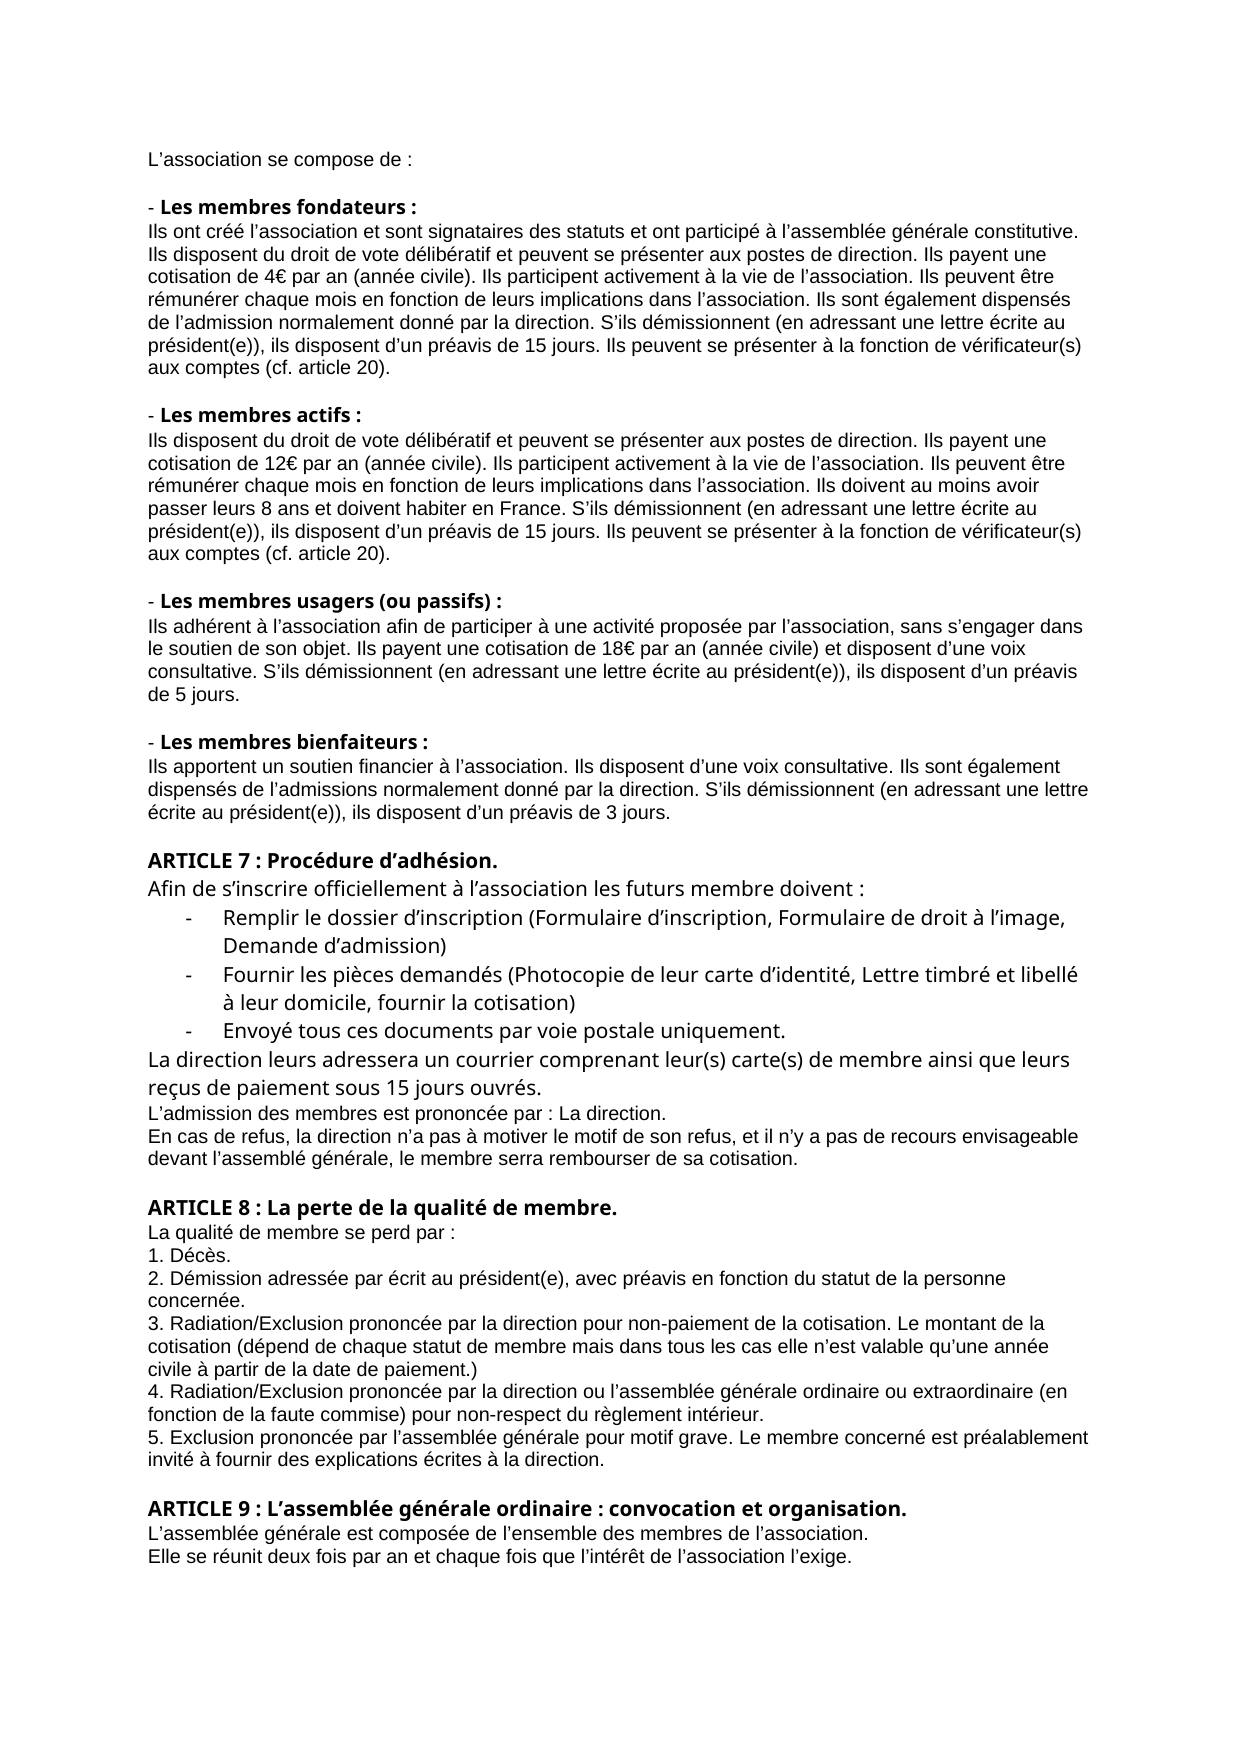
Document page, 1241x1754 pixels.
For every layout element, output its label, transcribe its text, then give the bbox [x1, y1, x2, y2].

text L’assemblée générale est composée de l’ensemble des membres de l’association. [148, 1522, 1093, 1545]
text Ils apportent un soutien financier à l’association. Ils disposent d’une voix consultative. Ils sont également dispensés de l’admissions normalement donné par la direction. S’ils démissionnent (en adressant une lettre écrite au président(e)), ils disposent d’un préavis de 3 jours. [148, 755, 1093, 823]
text La direction leurs adressera un courrier comprenant leur(s) carte(s) de membre ainsi que leurs reçus de paiement sous 15 jours ouvrés. [148, 1045, 1093, 1102]
list Fournir les pièces demandés (Photocopie de leur carte d’identité, Lettre timbré et libellé à leur domicile, fournir la cotisation) [185, 960, 1093, 1017]
text En cas de refus, la direction n’a pas à motiver le motif de son refus, et il n’y a pas de recours envisageable devant l’assemblé générale, le membre serra rembourser de sa cotisation. [148, 1124, 1093, 1170]
text ARTICLE 8 : La perte de la qualité de membre. [148, 1193, 1093, 1221]
text Elle se réunit deux fois par an et chaque fois que l’intérêt de l’association l’exige. [148, 1545, 1093, 1567]
text 1. Décès. [148, 1244, 1093, 1267]
text Ils ont créé l’association et sont signataires des statuts et ont participé à l’assemblée générale constitutive. Ils disposent du droit de vote délibératif et peuvent se présenter aux postes de direction. Ils payent une cotisation de 4€ par an (année civile). Ils participent activement à la vie de l’association. Ils peuvent être rémunérer chaque mois en fonction de leurs implications dans l’association. Ils sont également dispensés de l’admission normalement donné par la direction. S’ils démissionnent (en adressant une lettre écrite au président(e)), ils disposent d’un préavis de 15 jours. Ils peuvent se présenter à la fonction de vérificateur(s) aux comptes (cf. article 20). [148, 220, 1093, 379]
text - Les membres bienfaiteurs : [148, 728, 1093, 755]
list Remplir le dossier d’inscription (Formulaire d’inscription, Formulaire de droit à l’image, Demande d’admission) [185, 903, 1093, 960]
text ARTICLE 7 : Procédure d’adhésion. [148, 846, 1093, 874]
text - Les membres usagers (ou passifs) : [148, 588, 1093, 614]
text L’admission des membres est prononcée par : La direction. [148, 1102, 1093, 1124]
list Envoyé tous ces documents par voie postale uniquement. [185, 1017, 1093, 1045]
text 2. Démission adressée par écrit au président(e), avec préavis en fonction du statut de la personne concernée. [148, 1267, 1093, 1312]
text - Les membres fondateurs : [148, 193, 1093, 220]
text Ils adhérent à l’association afin de participer à une activité proposée par l’association, sans s’engager dans le soutien de son objet. Ils payent une cotisation de 18€ par an (année civile) et disposent d’une voix consultative. S’ils démissionnent (en adressant une lettre écrite au président(e)), ils disposent d’un préavis de 5 jours. [148, 614, 1093, 705]
text ARTICLE 9 : L’assemblée générale ordinaire : convocation et organisation. [148, 1494, 1093, 1522]
text Ils disposent du droit de vote délibératif et peuvent se présenter aux postes de direction. Ils payent une cotisation de 12€ par an (année civile). Ils participent activement à la vie de l’association. Ils peuvent être rémunérer chaque mois en fonction de leurs implications dans l’association. Ils doivent au moins avoir passer leurs 8 ans et doivent habiter en France. S’ils démissionnent (en adressant une lettre écrite au président(e)), ils disposent d’un préavis de 15 jours. Ils peuvent se présenter à la fonction de vérificateur(s) aux comptes (cf. article 20). [148, 429, 1093, 565]
text 5. Exclusion prononcée par l’assemblée générale pour motif grave. Le membre concerné est préalablement invité à fournir des explications écrites à la direction. [148, 1426, 1093, 1471]
text 4. Radiation/Exclusion prononcée par la direction ou l’assemblée générale ordinaire ou extraordinaire (en fonction de la faute commise) pour non-respect du règlement intérieur. [148, 1380, 1093, 1426]
text 3. Radiation/Exclusion prononcée par la direction pour non-paiement de la cotisation. Le montant de la cotisation (dépend de chaque statut de membre mais dans tous les cas elle n’est valable qu’une année civile à partir de la date de paiement.) [148, 1312, 1093, 1380]
text La qualité de membre se perd par : [148, 1221, 1093, 1244]
text Afin de s’inscrire officiellement à l’association les futurs membre doivent : [148, 874, 1093, 903]
text - Les membres actifs : [148, 402, 1093, 429]
text L’association se compose de : [148, 148, 1093, 170]
